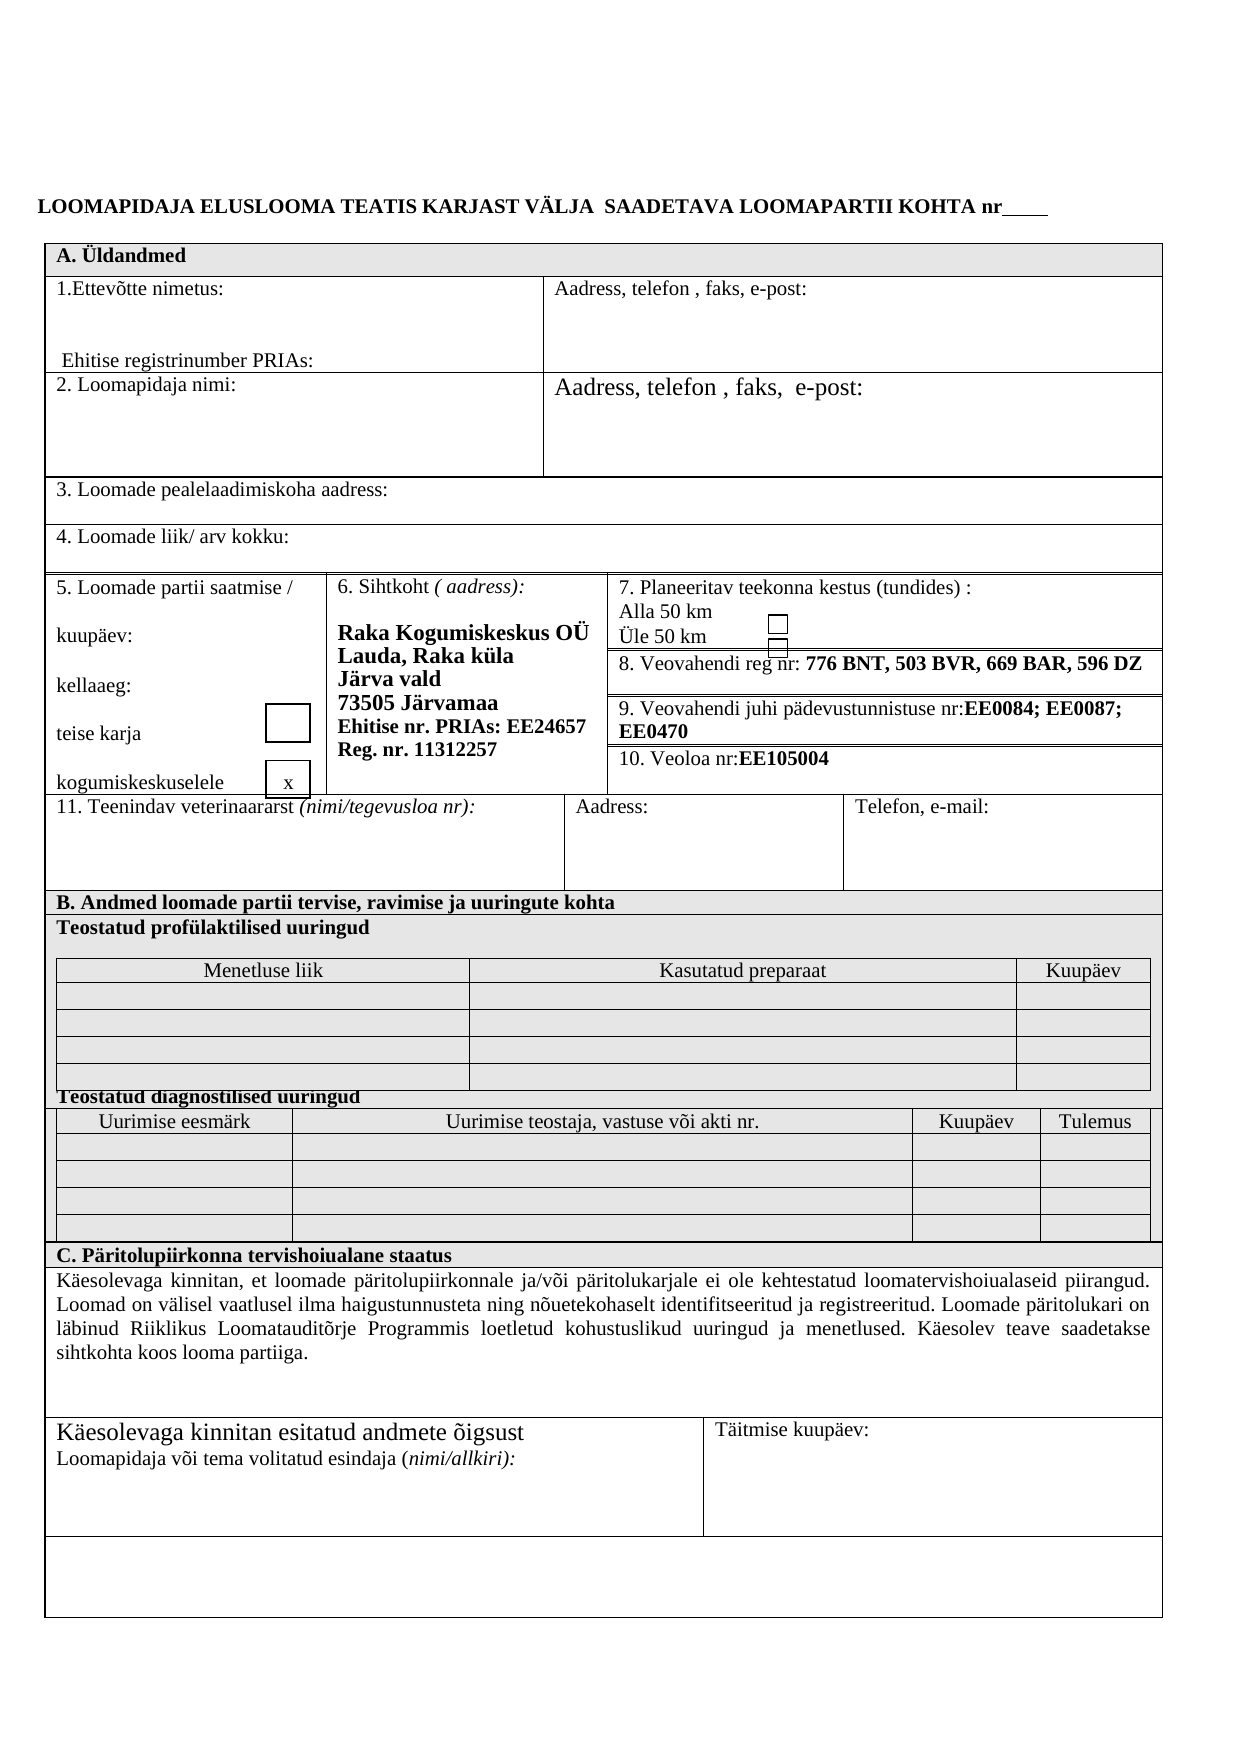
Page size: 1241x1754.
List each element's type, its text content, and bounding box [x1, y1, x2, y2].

table_cell [913, 1188, 1040, 1214]
table_cell [1151, 1187, 1162, 1214]
table_cell [46, 1109, 56, 1133]
table_cell [1151, 1109, 1162, 1133]
table_cell 3. Loomade pealelaadimiskoha aadress: [46, 478, 1162, 524]
table_cell 10. Veoloa nr:EE105004 [608, 747, 1162, 794]
table_cell Uurimise teostaja, vastuse või akti nr. [293, 1109, 912, 1133]
table_cell [1151, 1133, 1162, 1160]
table_cell [1041, 1134, 1150, 1160]
table_cell [1151, 1160, 1162, 1187]
table_cell [57, 1134, 292, 1160]
table_cell [57, 1215, 292, 1241]
table_cell [293, 1134, 912, 1160]
table_cell Kuupäev [913, 1109, 1040, 1133]
table_cell Telefon, e-mail: [844, 795, 1162, 889]
table_cell [913, 1215, 1040, 1241]
text LOOMAPIDAJA ELUSLOOMA TEATIS KARJAST VÄLJA SAADETAVA LOOMAPARTII KOHTA nr [37, 194, 1176, 218]
table_cell 6. Sihtkoht ( aadress): Raka Kogumiskeskus OÜ Lauda, Raka küla Järva vald 73505 Järvamaa Ehitise nr. PRIAs: EE24657 Reg. nr. 11312257 [327, 575, 607, 794]
table_cell [913, 1134, 1040, 1160]
table_cell 7. Planeeritav teekonna kestus (tundides) : Alla 50 km Üle 50 km [608, 575, 1162, 648]
table_cell [46, 1537, 1162, 1617]
table_cell Teostatud profülaktilised uuringud Teostatud diagnostilised uuringud [46, 915, 1162, 1108]
table_cell [46, 1187, 56, 1214]
table_cell [57, 1161, 292, 1187]
table_cell 2. Loomapidaja nimi: [46, 373, 543, 476]
table_cell 9. Veovahendi juhi pädevustunnistuse nr:EE0084; EE0087; EE0470 [608, 697, 1162, 744]
table_cell Uurimise eesmärk [57, 1109, 292, 1133]
table_cell [57, 1188, 292, 1214]
table_cell [293, 1215, 912, 1241]
table_cell Tulemus [1041, 1109, 1150, 1133]
table_header A. Üldandmed [46, 244, 1162, 276]
table_cell 1.Ettevõtte nimetus: Ehitise registrinumber PRIAs: [46, 277, 543, 372]
table_cell 4. Loomade liik/ arv kokku: [46, 525, 1162, 572]
table_cell [913, 1161, 1040, 1187]
table_cell B. Andmed loomade partii tervise, ravimise ja uuringute kohta [46, 891, 1162, 914]
table_cell 5. Loomade partii saatmise / kuupäev: kellaaeg: teise karja kogumiskeskuselele x [46, 575, 326, 794]
table_cell [1041, 1188, 1150, 1214]
table_cell [46, 1214, 56, 1241]
table_cell [293, 1161, 912, 1187]
table_cell [46, 1160, 56, 1187]
table_cell 11. Teenindav veterinaararst (nimi/tegevusloa nr): [46, 795, 564, 889]
table_cell C. Päritolupiirkonna tervishoiualane staatus [46, 1243, 1162, 1267]
table_cell [293, 1188, 912, 1214]
table_cell Aadress, telefon , faks, e-post: [544, 373, 1162, 476]
table_cell Täitmise kuupäev: [704, 1418, 1162, 1536]
table_cell [1041, 1215, 1150, 1241]
table_cell 8. Veovahendi reg nr: 776 BNT, 503 BVR, 669 BAR, 596 DZ [608, 651, 1162, 694]
table_cell Aadress, telefon , faks, e-post: [544, 277, 1162, 372]
table_cell [1151, 1214, 1162, 1241]
table_cell Aadress: [565, 795, 843, 889]
table_cell Käesolevaga kinnitan esitatud andmete õigsust Loomapidaja või tema volitatud esindaja (nimi/allkiri): [46, 1418, 703, 1536]
table_cell [46, 1133, 56, 1160]
table_cell Käesolevaga kinnitan, et loomade päritolupiirkonnale ja/või päritolukarjale ei ole kehtestatud loomatervishoiualaseid piirangud. Loomad on välisel vaatlusel ilma haigustunnusteta ning nõuetekohaselt identifitseeritud ja registreeritud. Loomade päritolukari on läbinud Riiklikus Loomatauditõrje Programmis loetletud kohustuslikud uuringud ja menetlused. Käesolev teave saadetakse sihtkohta koos looma partiiga. [46, 1268, 1162, 1417]
table_cell [1041, 1161, 1150, 1187]
